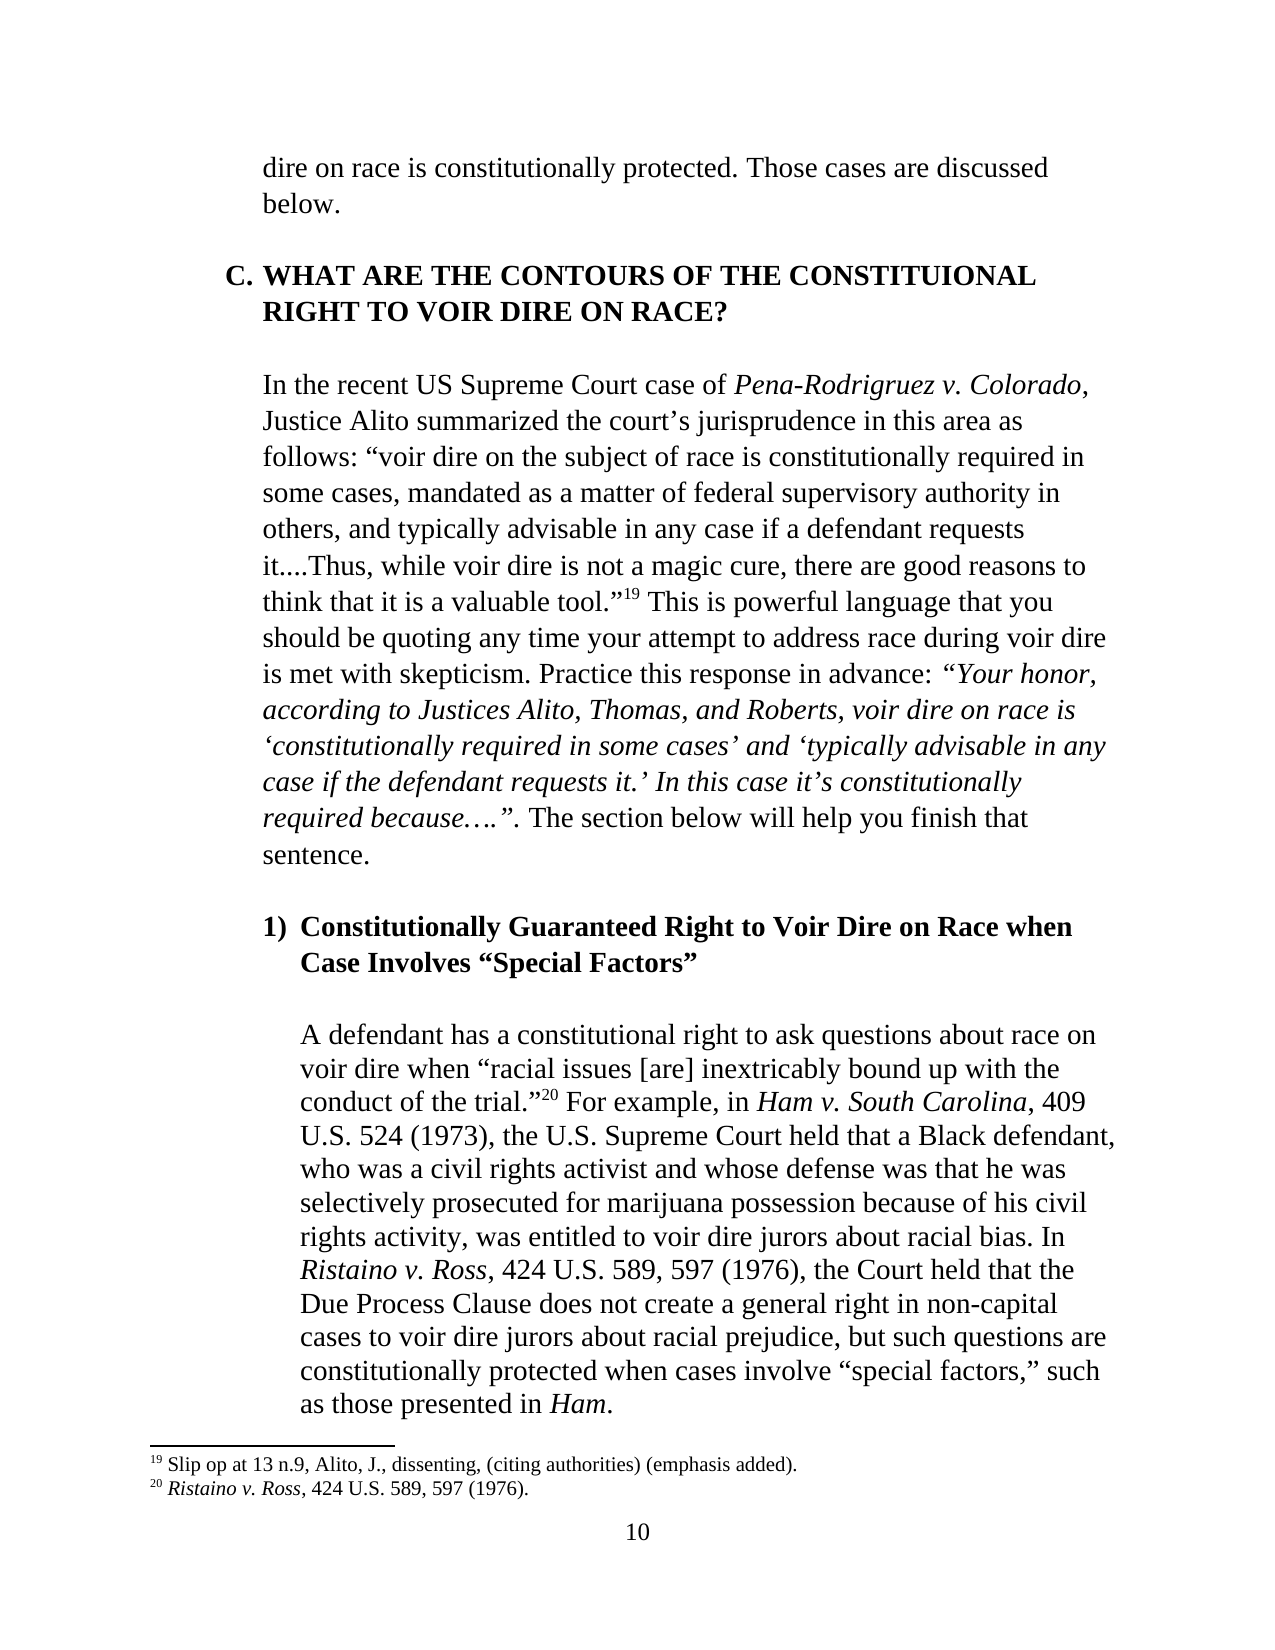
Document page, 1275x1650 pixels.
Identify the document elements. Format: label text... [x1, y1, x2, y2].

text In the recent US Supreme Court case of Pena-Rodrigruez v. Colorado, Justice Alito summarized the court’s jurisprudence in this area as follows: “voir dire on the subject of race is constitutionally required in some cases, mandated as a matter of federal supervisory authority in others, and typically advisable in any case if a defendant requests it....Thus, while voir dire is not a magic cure, there are good reasons to think that it is a valuable tool.” This is powerful language that you should be quoting any time your attempt to address race during voir dire is met with skepticism. Practice this response in advance: “Your honor, according to Justices Alito, Thomas, and Roberts, voir dire on race is ‘constitutionally required in some cases’ and ‘typically advisable in any case if the defendant requests it.’ In this case it’s constitutionally required because….”. The section below will help you finish that sentence. [262, 367, 1125, 870]
text The right to voir dire on race has a long history in North Carolina. In 1870, our state Supreme Court found reversible error where a trial judge disallowed voir dire on racial bias. In fact, North Carolina jurisprudence on this topic predates that of the US Supreme Court. An early US Supreme Court opinion relied in part on the McAfee ruling in reversing a conviction based on the court’s refusal to inquire into possible racial bias where the defendant was Black and accused of an interracial crime of violence. Both of these cases were decided before the U.S. Supreme Court cases clarifying the circumstances under which the right to voir dire on race is constitutionally protected. Those cases are discussed below. [262, 150, 1125, 220]
text A defendant has a constitutional right to ask questions about race on voir dire when “racial issues [are] inextricably bound up with the conduct of the trial.” For example, in Ham v. South Carolina, 409 U.S. 524 (1973), the U.S. Supreme Court held that a Black defendant, who was a civil rights activist and whose defense was that he was selectively prosecuted for marijuana possession because of his civil rights activity, was entitled to voir dire jurors about racial bias. In Ristaino v. Ross, 424 U.S. 589, 597 (1976), the Court held that the Due Process Clause does not create a general right in non-capital cases to voir dire jurors about racial prejudice, but such questions are constitutionally protected when cases involve “special factors,” such as those presented in Ham. [300, 1017, 1125, 1420]
list Constitutionally Guaranteed Right to Voir Dire on Race when Case Involves “Special Factors” [262, 909, 1125, 979]
list WHAT ARE THE CONTOURS OF THE CONSTITUIONAL RIGHT TO VOIR DIRE ON RACE? [225, 258, 1125, 328]
